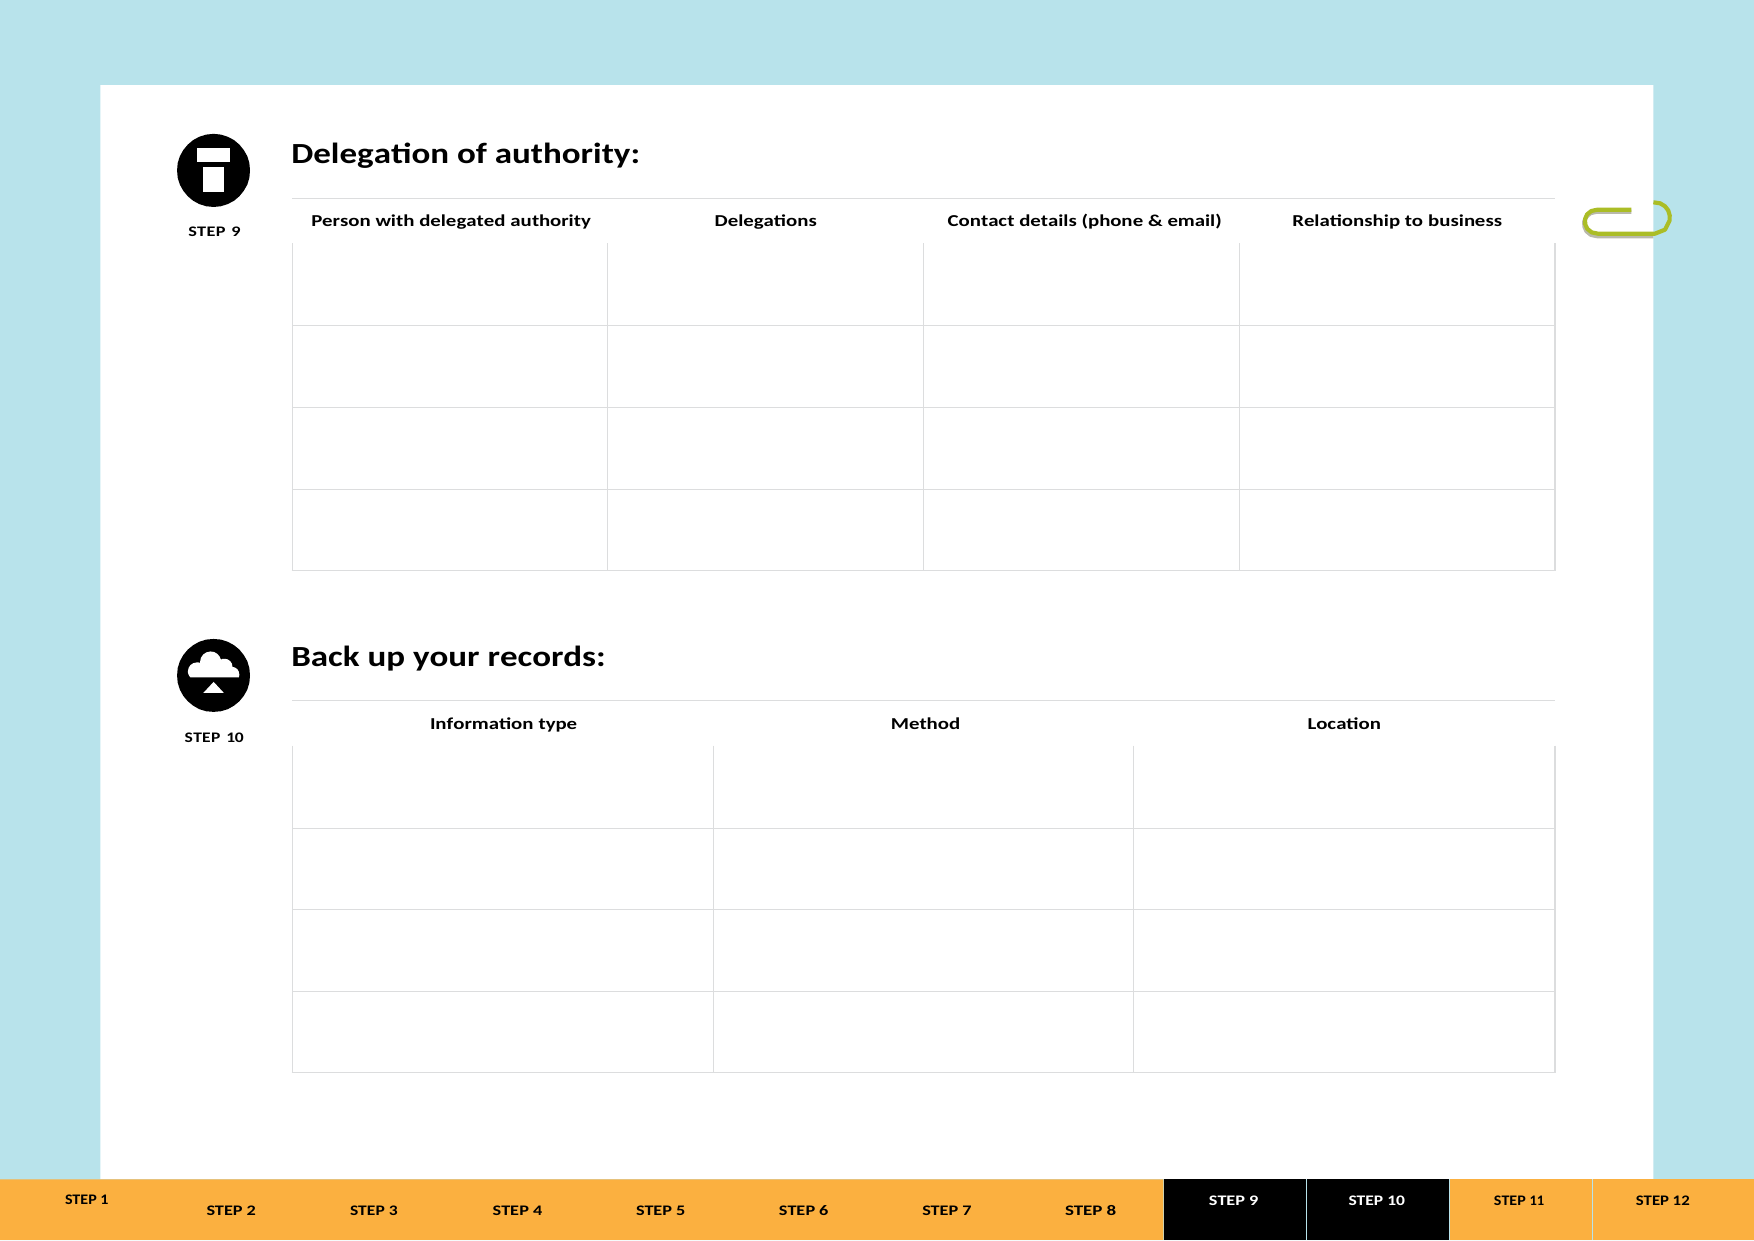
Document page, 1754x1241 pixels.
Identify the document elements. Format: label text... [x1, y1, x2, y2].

text STEP 7 [922, 1201, 978, 1219]
text STEP 10 [54, 728, 243, 746]
text STEP 3 [350, 1201, 405, 1219]
text STEP 2 [206, 1201, 262, 1219]
text STEP 4 [492, 1201, 549, 1219]
subtitle Delegation of authority: [291, 136, 1754, 171]
picture [203, 167, 224, 192]
picture [197, 148, 230, 162]
text STEP 5 [636, 1201, 692, 1219]
text STEP 9 [54, 222, 240, 240]
text Back up your records: [291, 638, 1754, 674]
text STEP 8 [1065, 1201, 1164, 1219]
text STEP 6 [779, 1201, 835, 1219]
text STEP 1 [65, 1191, 118, 1208]
